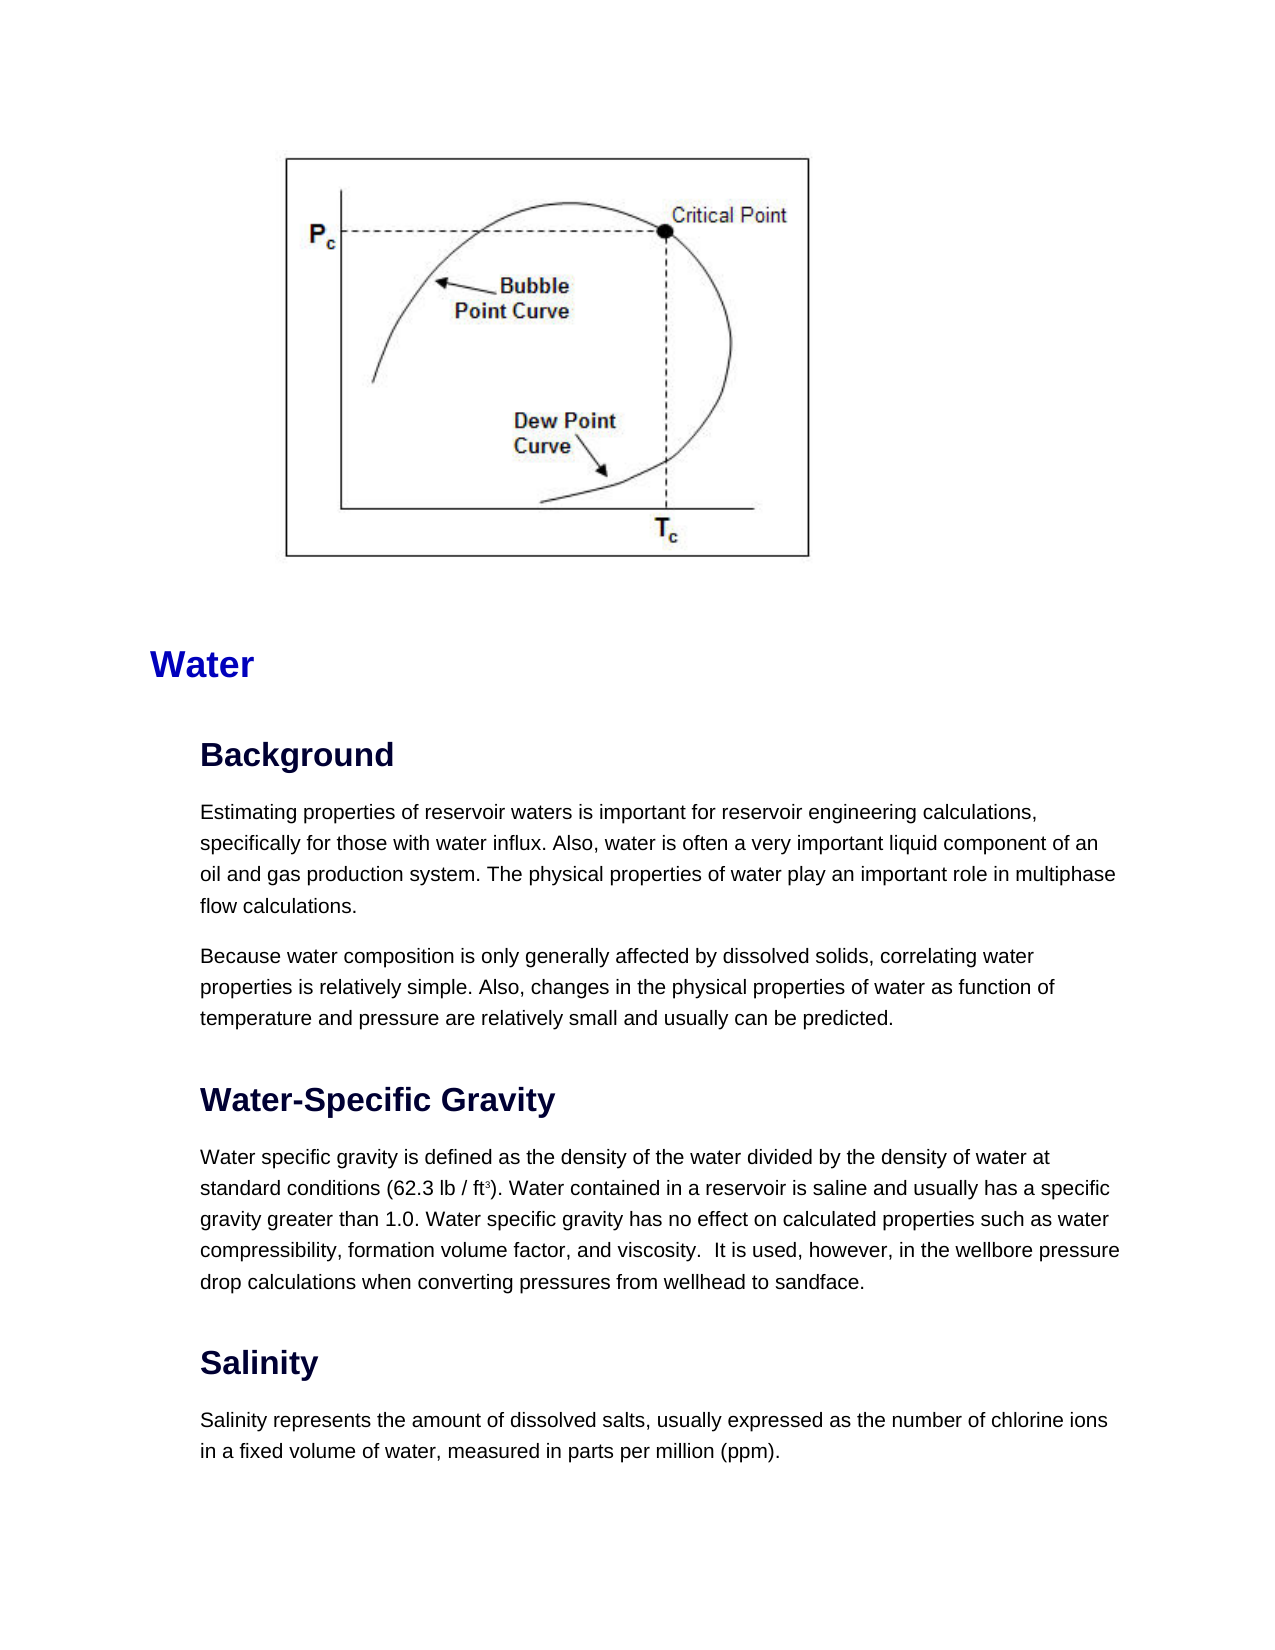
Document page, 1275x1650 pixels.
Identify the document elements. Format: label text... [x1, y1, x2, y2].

text Salinity [200, 1343, 1125, 1382]
picture [275, 150, 822, 568]
text Estimating properties of reservoir waters is important for reservoir engineering calculations, specifically for those with water influx. Also, water is often a very important liquid component of an oil and gas production system. The physical properties of water play an important role in multiphase flow calculations. [200, 792, 1125, 917]
text Salinity represents the amount of dissolved salts, usually expressed as the number of chlorine ions in a fixed volume of water, measured in parts per million (ppm). [200, 1401, 1125, 1463]
text Because water composition is only generally affected by dissolved solids, correlating water properties is relatively simple. Also, changes in the physical properties of water as function of temperature and pressure are relatively small and usually can be predicted. [200, 936, 1125, 1030]
text Water [150, 642, 1125, 685]
text Background [200, 735, 1125, 774]
text Water-Specific Gravity [200, 1080, 1125, 1118]
text Water specific gravity is defined as the density of the water divided by the density of water at standard conditions (62.3 lb / ft3). Water contained in a reservoir is saline and usually has a specific gravity greater than 1.0. Water specific gravity has no effect on calculated properties such as water compressibility, formation volume factor, and viscosity. It is used, however, in the wellbore pressure drop calculations when converting pressures from wellhead to sandface. [200, 1137, 1125, 1293]
